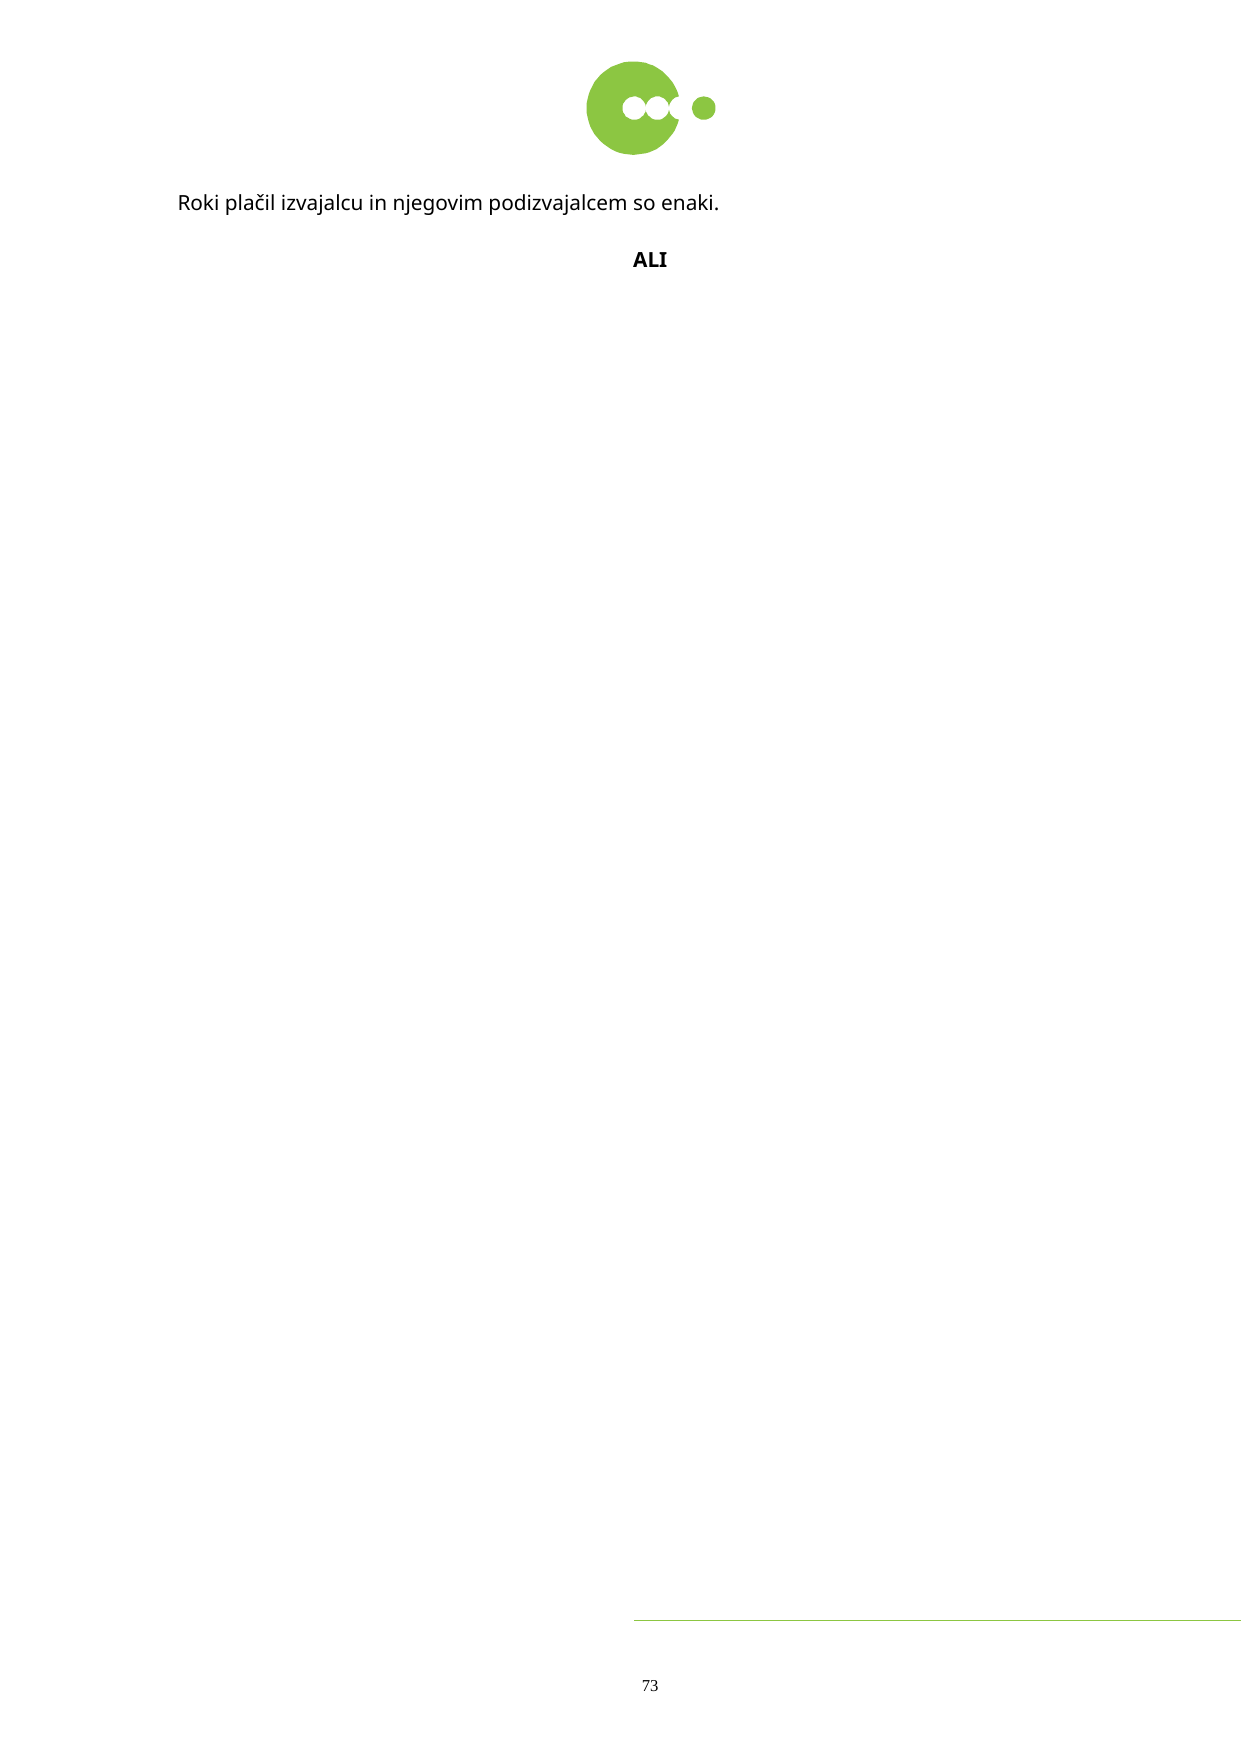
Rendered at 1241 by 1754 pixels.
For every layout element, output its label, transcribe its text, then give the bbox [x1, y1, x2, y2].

text ALI [177, 245, 1123, 273]
text Roki plačil izvajalcu in njegovim podizvajalcem so enaki. [177, 188, 1123, 216]
